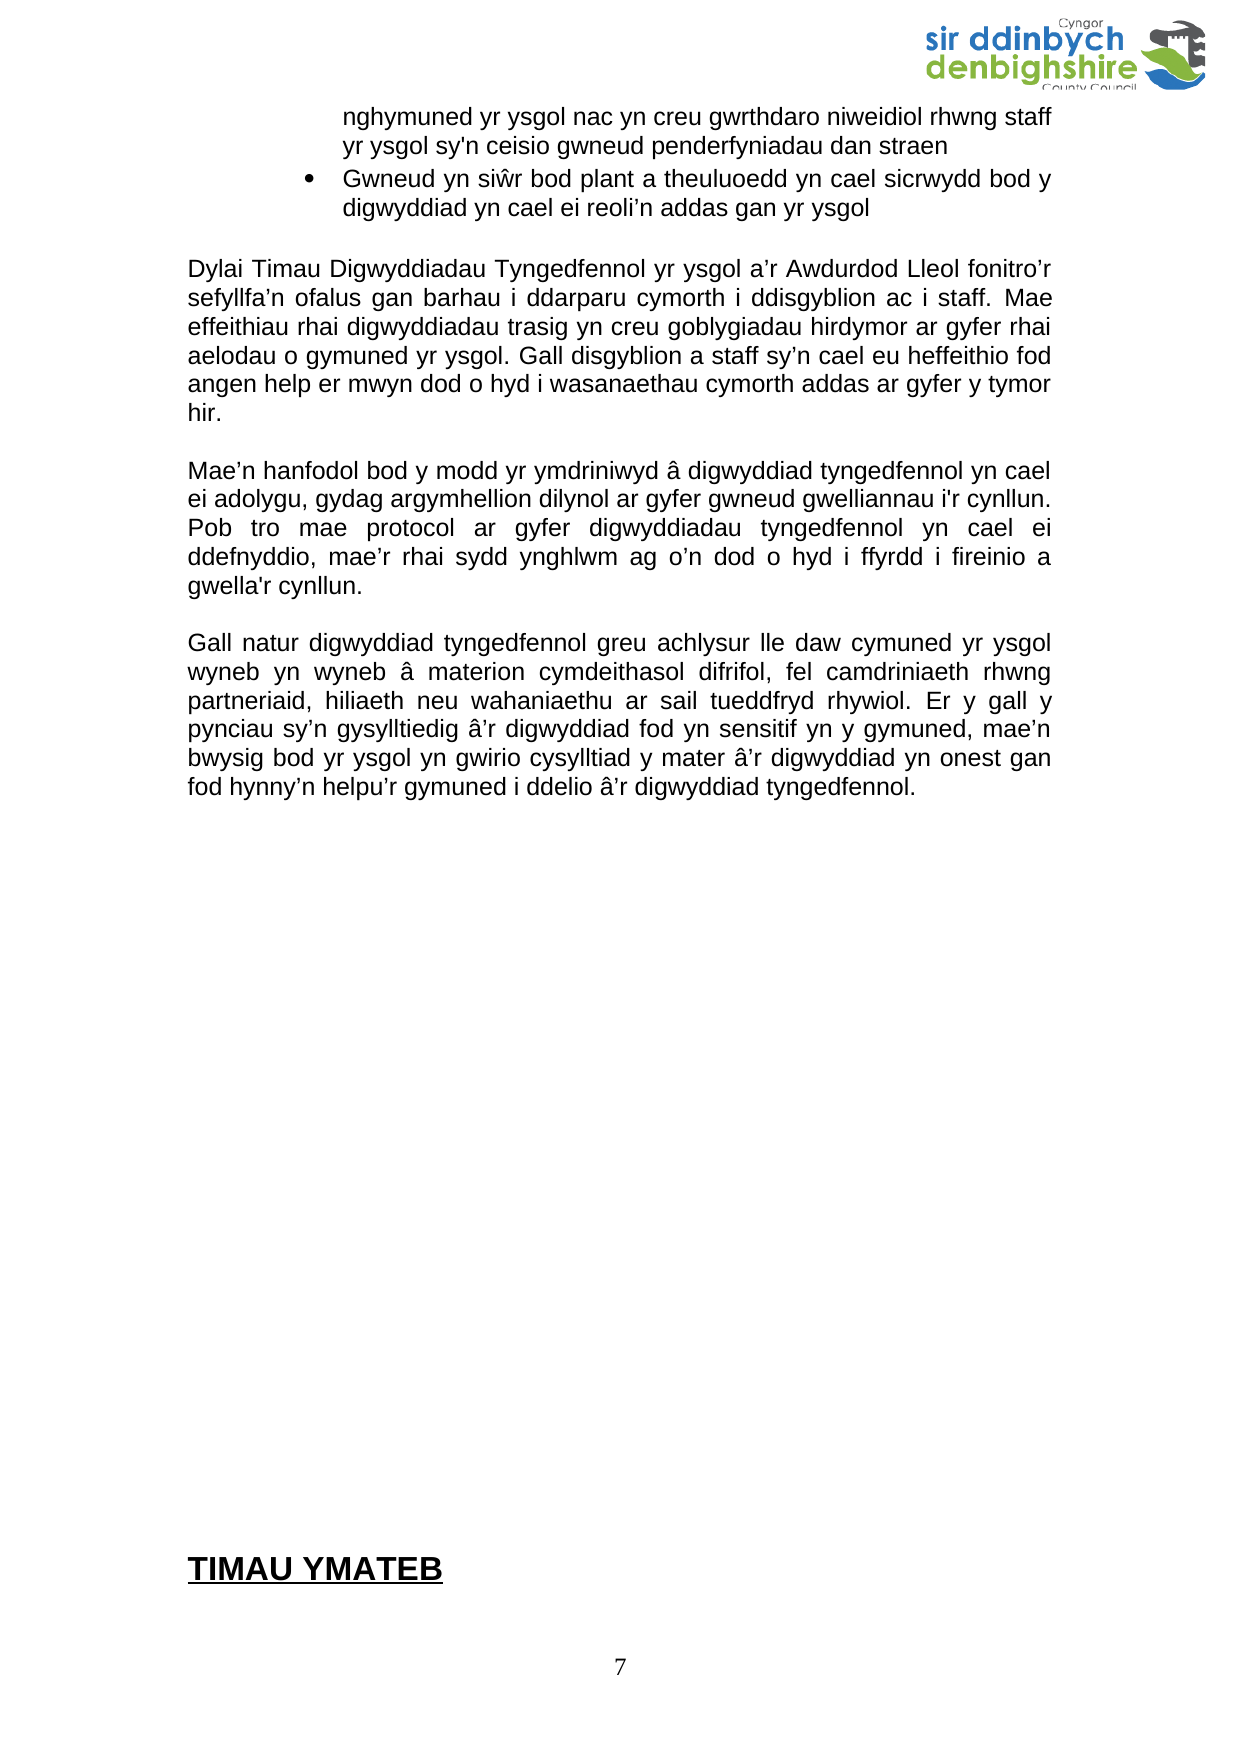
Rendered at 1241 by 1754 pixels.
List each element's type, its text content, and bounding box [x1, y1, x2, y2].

list Gwneud yn siŵr bod plant a theuluoedd yn cael sicrwydd bod y digwyddiad yn cael ei reoli’n addas gan yr ysgol [305, 164, 1053, 222]
text Gall natur digwyddiad tyngedfennol greu achlysur lle daw cymuned yr ysgol wyneb yn wyneb â materion cymdeithasol difrifol, fel camdriniaeth rhwng partneriaid, hiliaeth neu wahaniaethu ar sail tueddfryd rhywiol. Er y gall y pynciau sy’n gysylltiedig â’r digwyddiad fod yn sensitif yn y gymuned, mae’n bwysig bod yr ysgol yn gwirio cysylltiad y mater â’r digwyddiad yn onest gan fod hynny’n helpu’r gymuned i ddelio â’r digwyddiad tyngedfennol. [187, 628, 1053, 801]
picture [926, 18, 1205, 90]
text Mae’n hanfodol bod y modd yr ymdriniwyd â digwyddiad tyngedfennol yn cael ei adolygu, gydag argymhellion dilynol ar gyfer gwneud gwelliannau i'r cynllun. Pob tro mae protocol ar gyfer digwyddiadau tyngedfennol yn cael ei ddefnyddio, mae’r rhai sydd ynghlwm ag o’n dod o hyd i ffyrdd i fireinio a gwella'r cynllun. [187, 456, 1053, 599]
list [305, 102, 1053, 160]
text TIMAU YMATEB [187, 1549, 1053, 1587]
text Dylai Timau Digwyddiadau Tyngedfennol yr ysgol a’r Awdurdod Lleol fonitro’r sefyllfa’n ofalus gan barhau i ddarparu cymorth i ddisgyblion ac i staff. Mae effeithiau rhai digwyddiadau trasig yn creu goblygiadau hirdymor ar gyfer rhai aelodau o gymuned yr ysgol. Gall disgyblion a staff sy’n cael eu heffeithio fod angen help er mwyn dod o hyd i wasanaethau cymorth addas ar gyfer y tymor hir. [187, 254, 1053, 427]
